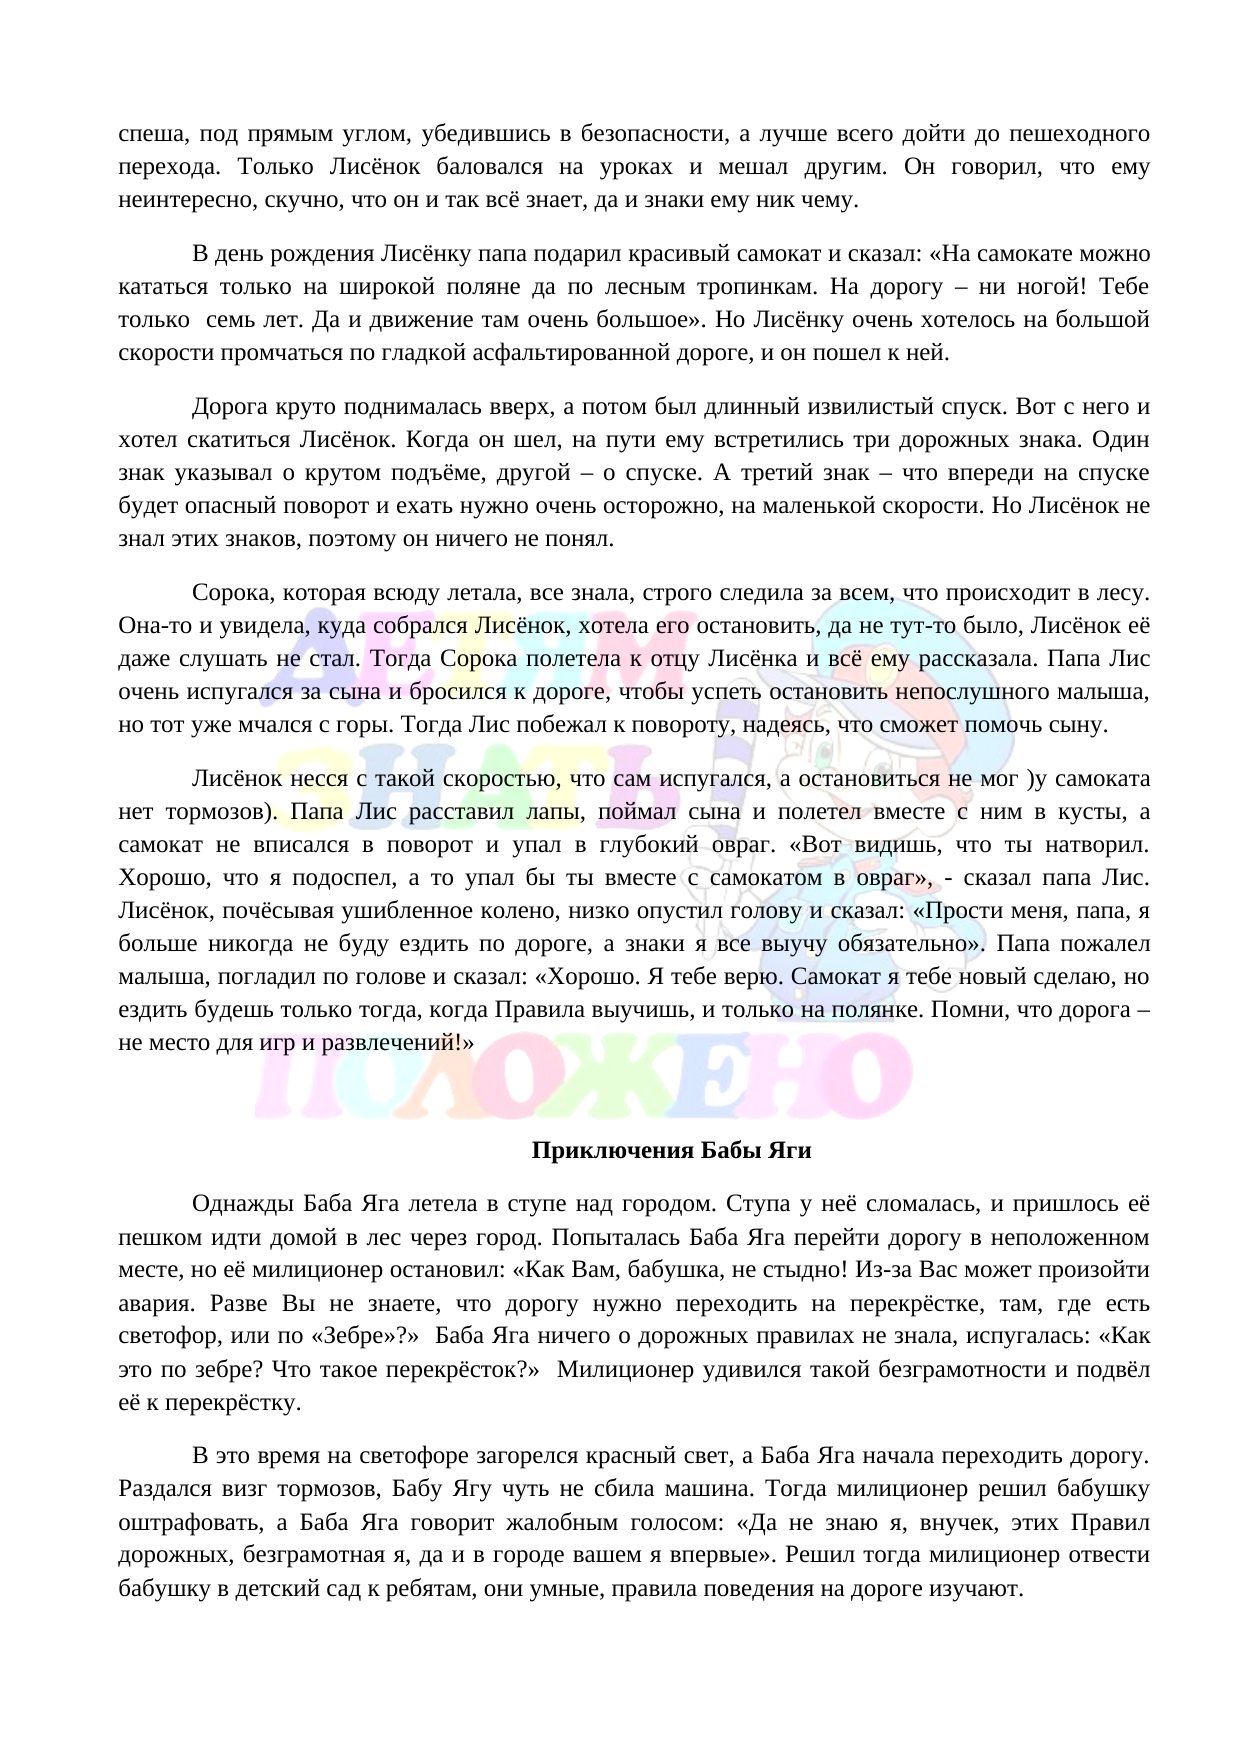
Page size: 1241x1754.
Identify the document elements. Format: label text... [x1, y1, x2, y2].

text В это время на светофоре загорелся красный свет, а Баба Яга начала переходить дорогу. Раздался визг тормозов, Бабу Ягу чуть не сбила машина. Тогда милиционер решил бабушку оштрафовать, а Баба Яга говорит жалобным голосом: «Да не знаю я, внучек, этих Правил дорожных, безграмотная я, да и в городе вашем я впервые». Решил тогда милиционер отвести бабушку в детский сад к ребятам, они умные, правила поведения на дороге изучают. [118, 1441, 1152, 1601]
text Однажды Баба Яга летела в ступе над городом. Ступа у неё сломалась, и пришлось её пешком идти домой в лес через город. Попыталась Баба Яга перейти дорогу в неположенном месте, но её милиционер остановил: «Как Вам, бабушка, не стыдно! Из-за Вас может произойти авария. Разве Вы не знаете, что дорогу нужно переходить на перекрёстке, там, где есть светофор, или по «Зебре»?» Баба Яга ничего о дорожных правилах не знала, испугалась: «Как это по зебре? Что такое перекрёсток?» Милиционер удивился такой безграмотности и подвёл её к перекрёстку. [118, 1188, 1152, 1415]
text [118, 118, 1152, 213]
text Дорога круто поднималась вверх, а потом был длинный извилистый спуск. Вот с него и хотел скатиться Лисёнок. Когда он шел, на пути ему встретились три дорожных знака. Один знак указывал о крутом подъёме, другой – о спуске. А третий знак – что впереди на спуске будет опасный поворот и ехать нужно очень осторожно, на маленькой скорости. Но Лисёнок не знал этих знаков, поэтому он ничего не понял. [118, 391, 1152, 552]
text Приключения Бабы Яги [118, 1135, 1152, 1163]
text Лисёнок несся с такой скоростью, что сам испугался, а остановиться не мог )у самоката нет тормозов). Папа Лис расставил лапы, поймал сына и полетел вместе с ним в кусты, а самокат не вписался в поворот и упал в глубокий овраг. «Вот видишь, что ты натворил. Хорошо, что я подоспел, а то упал бы ты вместе с самокатом в овраг», - сказал папа Лис. Лисёнок, почёсывая ушибленное колено, низко опустил голову и сказал: «Прости меня, папа, я больше никогда не буду ездить по дороге, а знаки я все выучу обязательно». Папа пожалел малыша, погладил по голове и сказал: «Хорошо. Я тебе верю. Самокат я тебе новый сделаю, но ездить будешь только тогда, когда Правила выучишь, и только на полянке. Помни, что дорога – не место для игр и развлечений!» [118, 763, 1152, 1056]
text Сорока, которая всюду летала, все знала, строго следила за всем, что происходит в лесу. Она-то и увидела, куда собрался Лисёнок, хотела его остановить, да не тут-то было, Лисёнок её даже слушать не стал. Тогда Сорока полетела к отцу Лисёнка и всё ему рассказала. Папа Лис очень испугался за сына и бросился к дороге, чтобы успеть остановить непослушного малыша, но тот уже мчался с горы. Тогда Лис побежал к повороту, надеясь, что сможет помочь сыну. [118, 577, 1152, 738]
text В день рождения Лисёнку папа подарил красивый самокат и сказал: «На самокате можно кататься только на широкой поляне да по лесным тропинкам. На дорогу – ни ногой! Тебе только семь лет. Да и движение там очень большое». Но Лисёнку очень хотелось на большой скорости промчаться по гладкой асфальтированной дороге, и он пошел к ней. [118, 238, 1152, 366]
